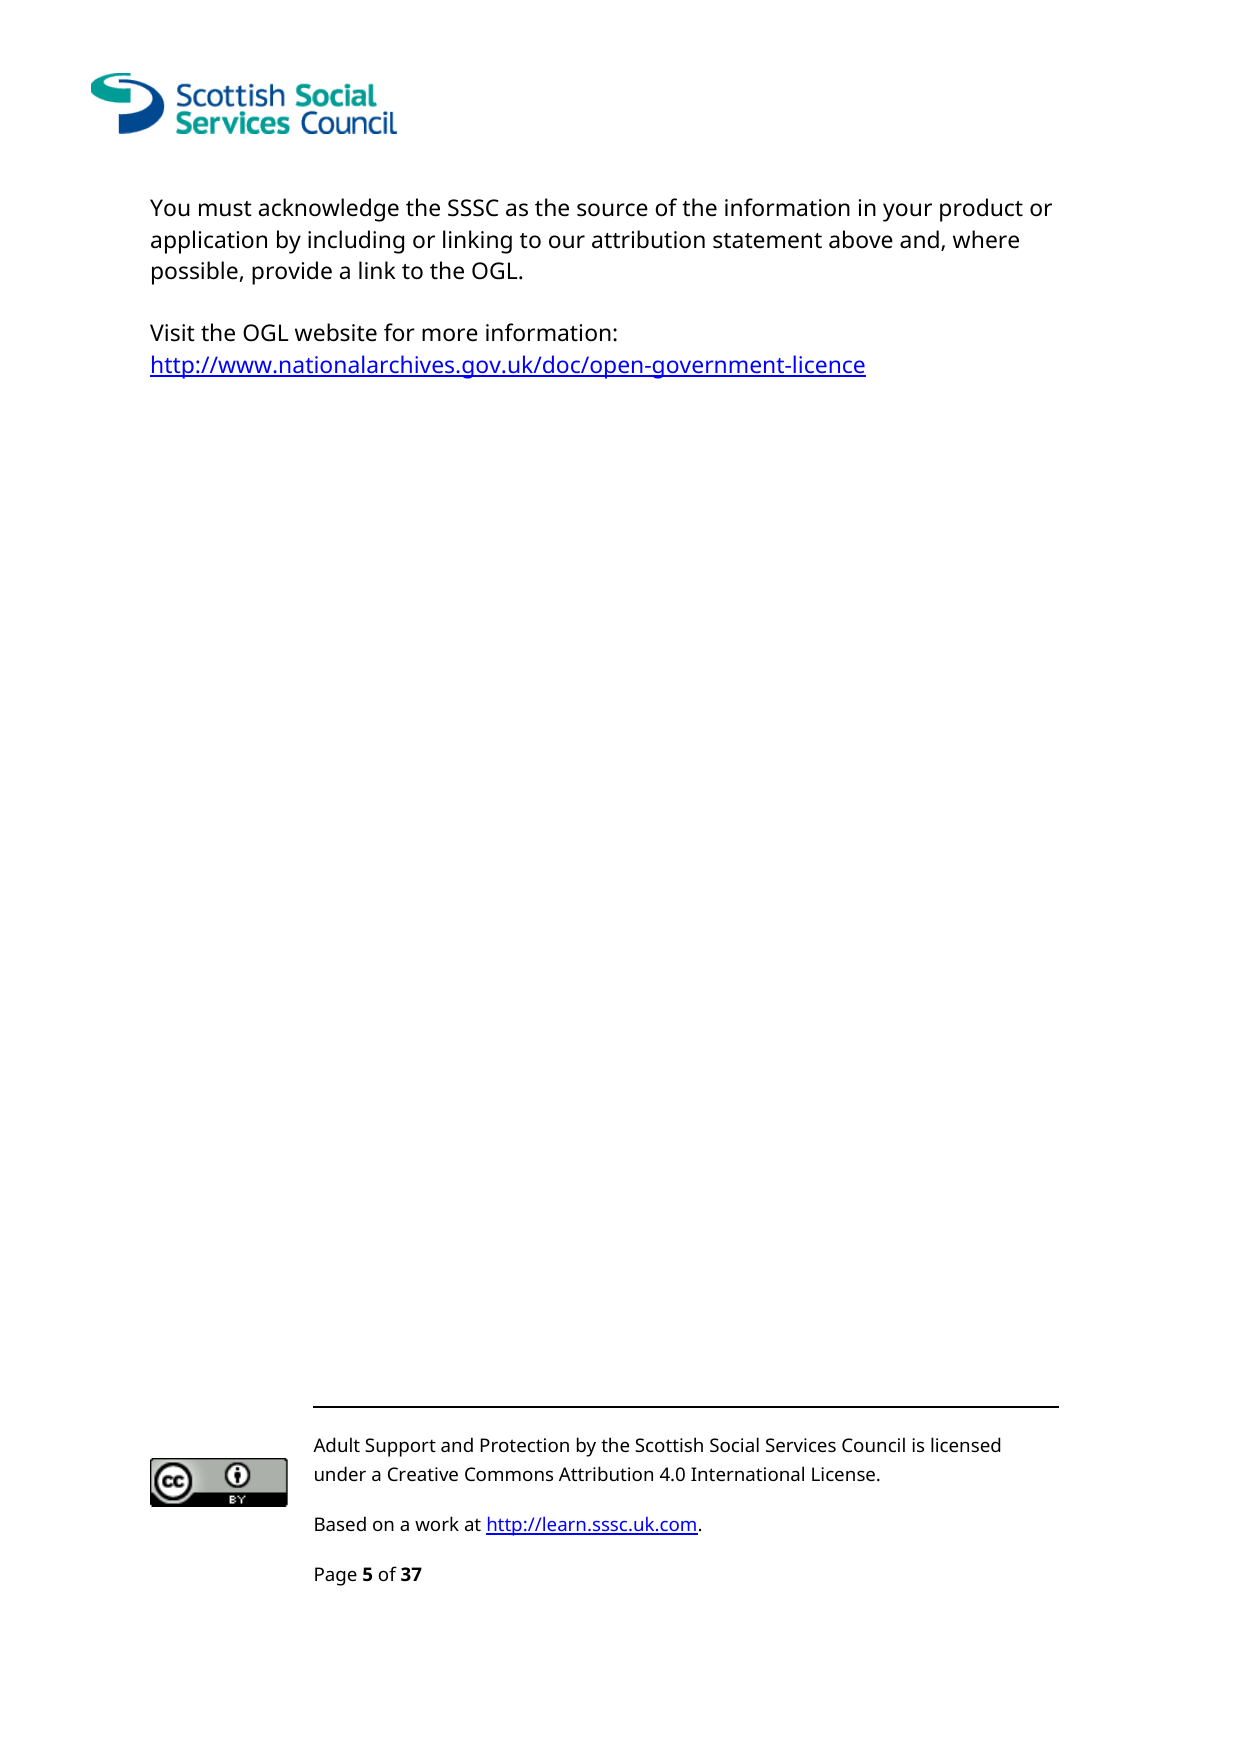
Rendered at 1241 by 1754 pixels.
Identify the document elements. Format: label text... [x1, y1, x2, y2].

text Visit the OGL website for more information: [150, 317, 1090, 349]
picture [91, 73, 397, 134]
text You must acknowledge the SSSC as the source of the information in your product or application by including or linking to our attribution statement above and, where possible, provide a link to the OGL. [150, 192, 1090, 286]
picture [150, 1458, 288, 1507]
text http://www.nationalarchives.gov.uk/doc/open-government-licence [150, 349, 1090, 380]
